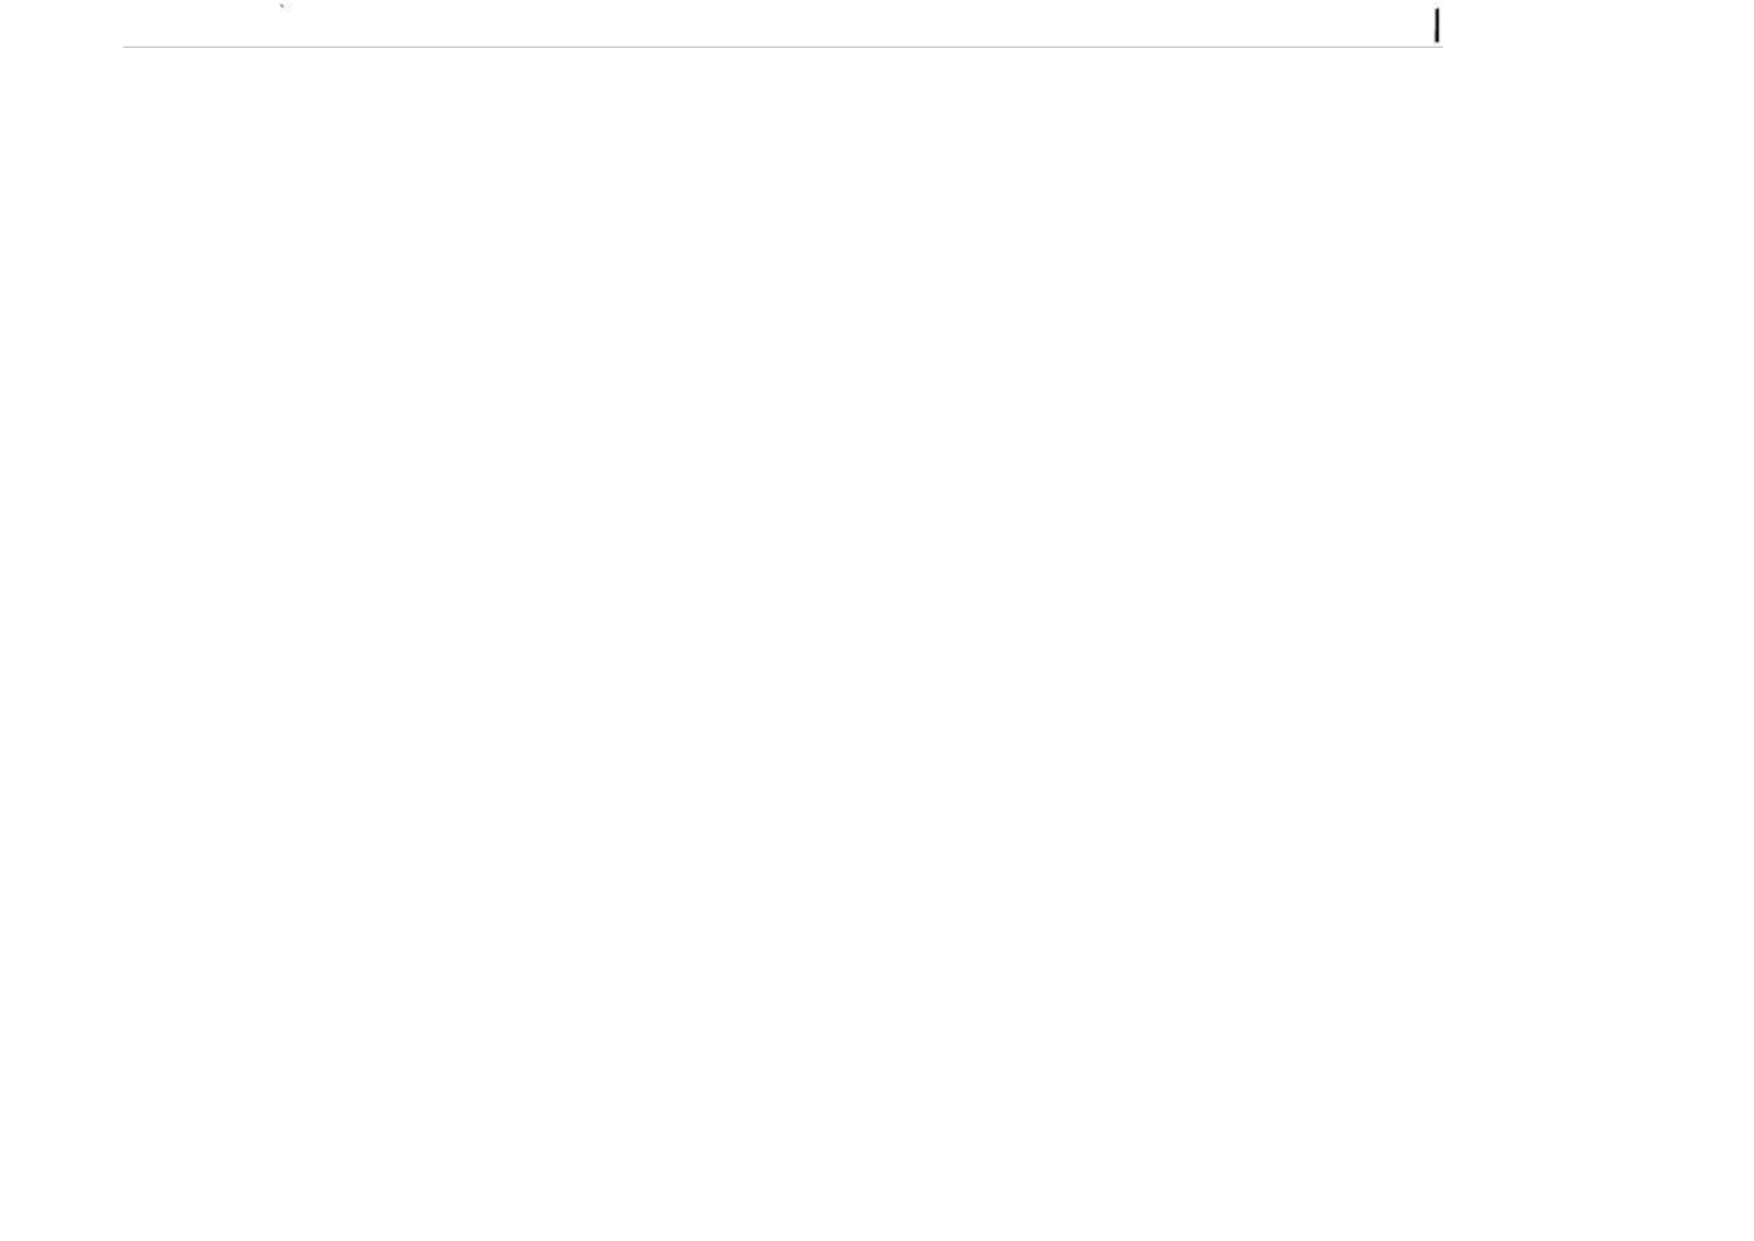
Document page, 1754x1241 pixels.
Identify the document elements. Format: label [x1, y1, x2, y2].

picture [123, 0, 1442, 47]
